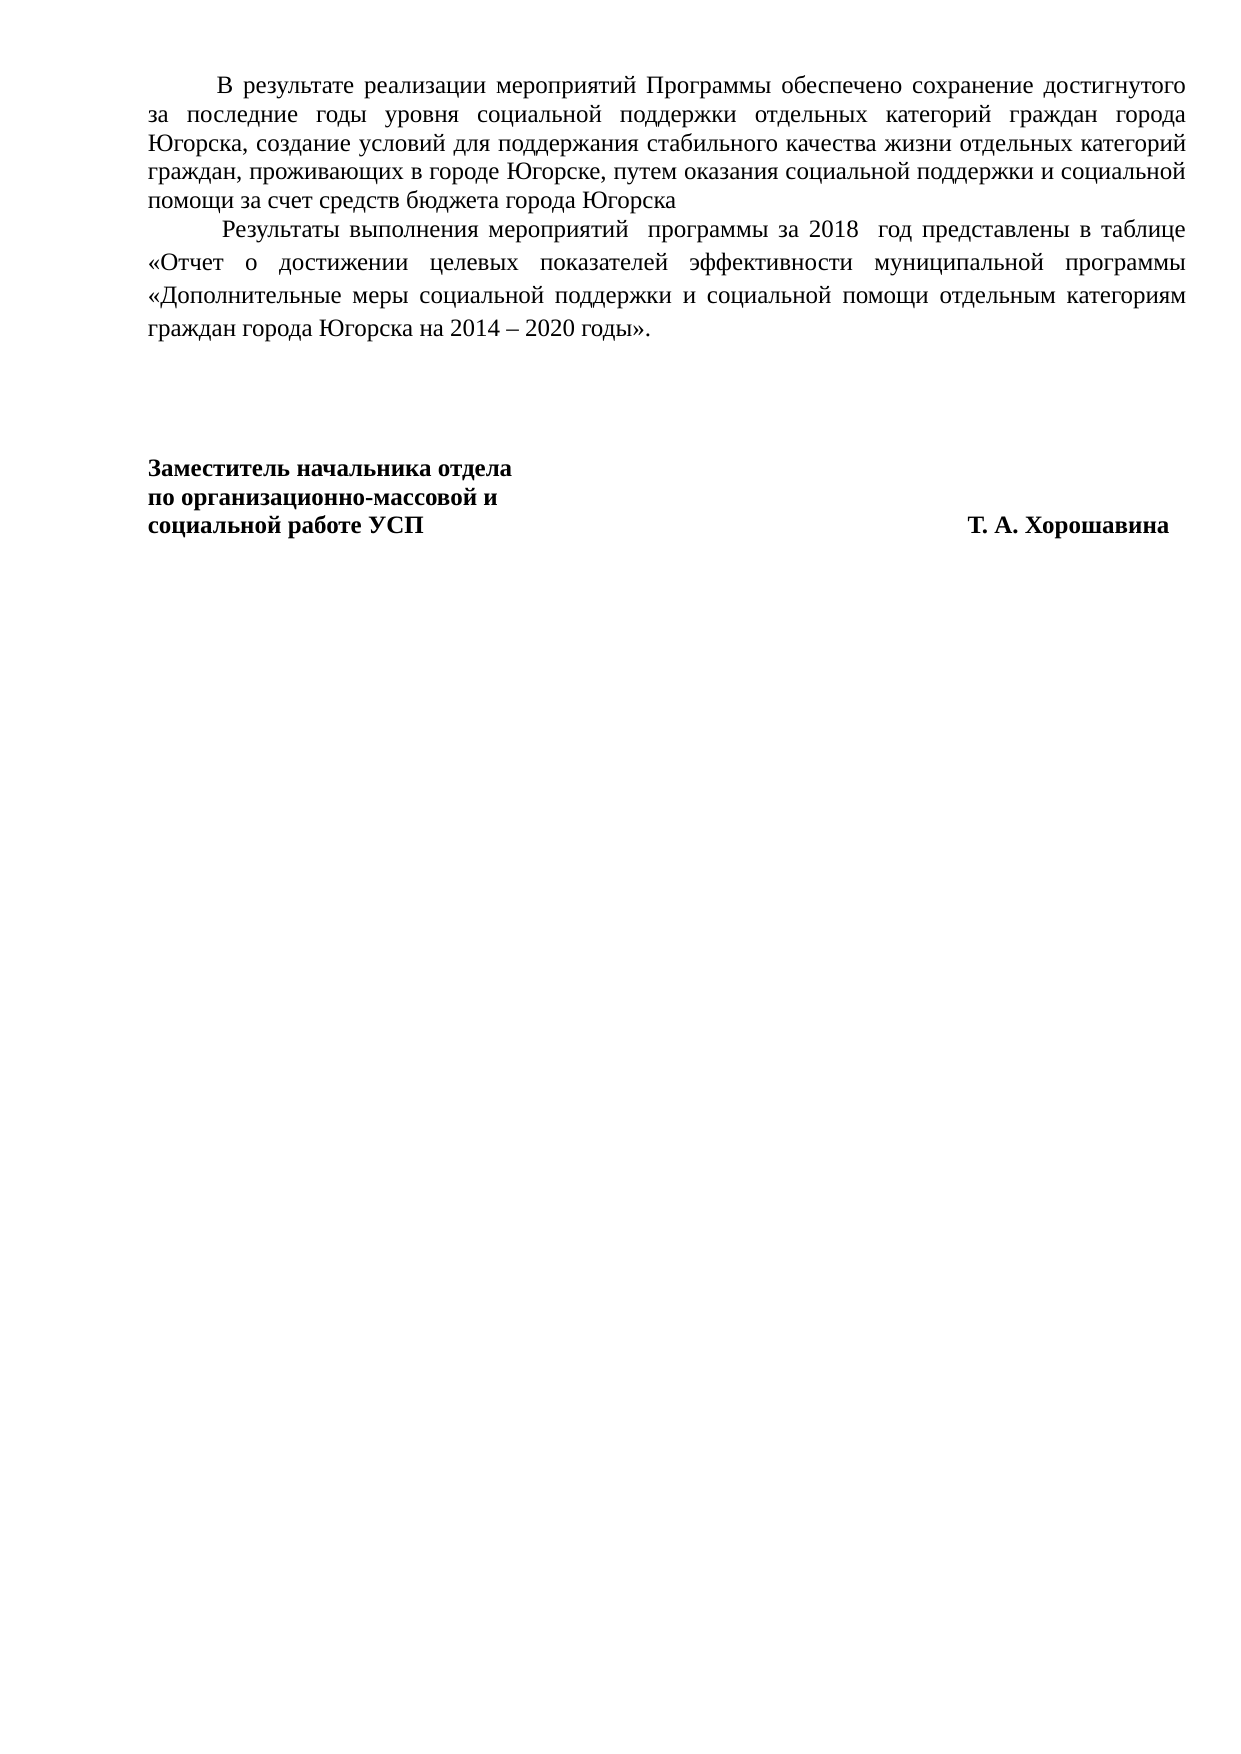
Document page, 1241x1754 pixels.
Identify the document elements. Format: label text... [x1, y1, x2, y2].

text Результаты выполнения мероприятий программы за 2018 год представлены в таблице «Отчет о достижении целевых показателей эффективности муниципальной программы «Дополнительные меры социальной поддержки и социальной помощи отдельным категориям граждан города Югорска на 2014 – 2020 годы». [148, 214, 1187, 342]
text Заместитель начальника отдела [148, 453, 1187, 482]
text В результате реализации мероприятий Программы обеспечено сохранение достигнутого за последние годы уровня социальной поддержки отдельных категорий граждан города Югорска, создание условий для поддержания стабильного качества жизни отдельных категорий граждан, проживающих в городе Югорске, путем оказания социальной поддержки и социальной помощи за счет средств бюджета города Югорска [148, 70, 1187, 214]
text по организационно-массовой и [148, 482, 1187, 511]
text социальной работе УСП Т. А. Хорошавина [148, 511, 1187, 539]
